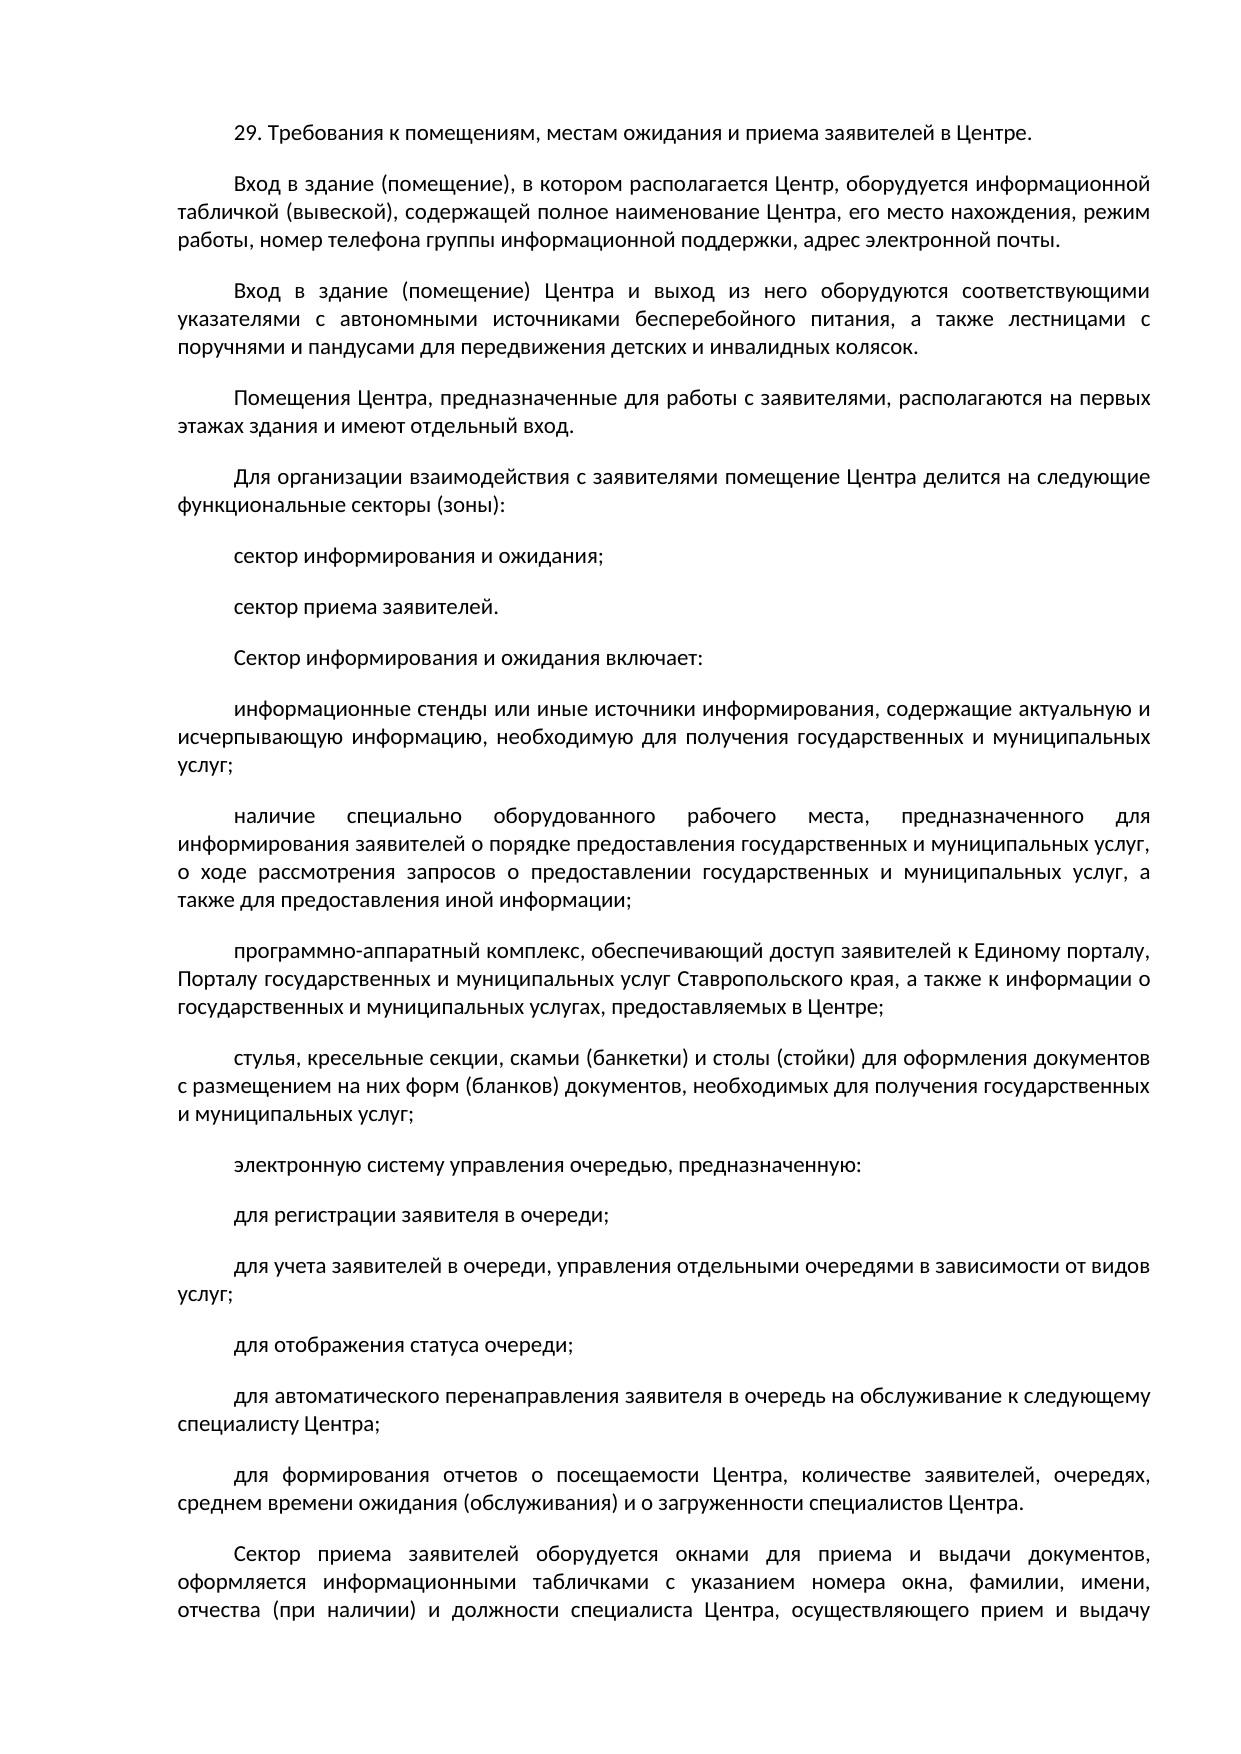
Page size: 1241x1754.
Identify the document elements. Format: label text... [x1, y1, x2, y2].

text Сектор информирования и ожидания включает: [177, 643, 1152, 671]
text сектор приема заявителей. [177, 592, 1152, 620]
text Для организации взаимодействия с заявителями помещение Центра делится на следующие функциональные секторы (зоны): [177, 462, 1152, 518]
text для отображения статуса очереди; [177, 1331, 1152, 1358]
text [177, 1539, 1152, 1623]
text наличие специально оборудованного рабочего места, предназначенного для информирования заявителей о порядке предоставления государственных и муниципальных услуг, о ходе рассмотрения запросов о предоставлении государственных и муниципальных услуг, а также для предоставления иной информации; [177, 801, 1152, 913]
text электронную систему управления очередью, предназначенную: [177, 1150, 1152, 1178]
text стулья, кресельные секции, скамьи (банкетки) и столы (стойки) для оформления документов с размещением на них форм (бланков) документов, необходимых для получения государственных и муниципальных услуг; [177, 1043, 1152, 1127]
text Помещения Центра, предназначенные для работы с заявителями, располагаются на первых этажах здания и имеют отдельный вход. [177, 383, 1152, 439]
text для учета заявителей в очереди, управления отдельными очередями в зависимости от видов услуг; [177, 1252, 1152, 1308]
text для формирования отчетов о посещаемости Центра, количестве заявителей, очередях, среднем времени ожидания (обслуживания) и о загруженности специалистов Центра. [177, 1460, 1152, 1516]
text сектор информирования и ожидания; [177, 541, 1152, 569]
text программно-аппаратный комплекс, обеспечивающий доступ заявителей к Единому порталу, Порталу государственных и муниципальных услуг Ставропольского края, а также к информации о государственных и муниципальных услугах, предоставляемых в Центре; [177, 936, 1152, 1020]
text Вход в здание (помещение) Центра и выход из него оборудуются соответствующими указателями с автономными источниками бесперебойного питания, а также лестницами с поручнями и пандусами для передвижения детских и инвалидных колясок. [177, 276, 1152, 360]
text Вход в здание (помещение), в котором располагается Центр, оборудуется информационной табличкой (вывеской), содержащей полное наименование Центра, его место нахождения, режим работы, номер телефона группы информационной поддержки, адрес электронной почты. [177, 169, 1152, 253]
text информационные стенды или иные источники информирования, содержащие актуальную и исчерпывающую информацию, необходимую для получения государственных и муниципальных услуг; [177, 694, 1152, 778]
text для автоматического перенаправления заявителя в очередь на обслуживание к следующему специалисту Центра; [177, 1381, 1152, 1437]
text для регистрации заявителя в очереди; [177, 1201, 1152, 1229]
text 29. Требования к помещениям, местам ожидания и приема заявителей в Центре. [177, 118, 1152, 146]
